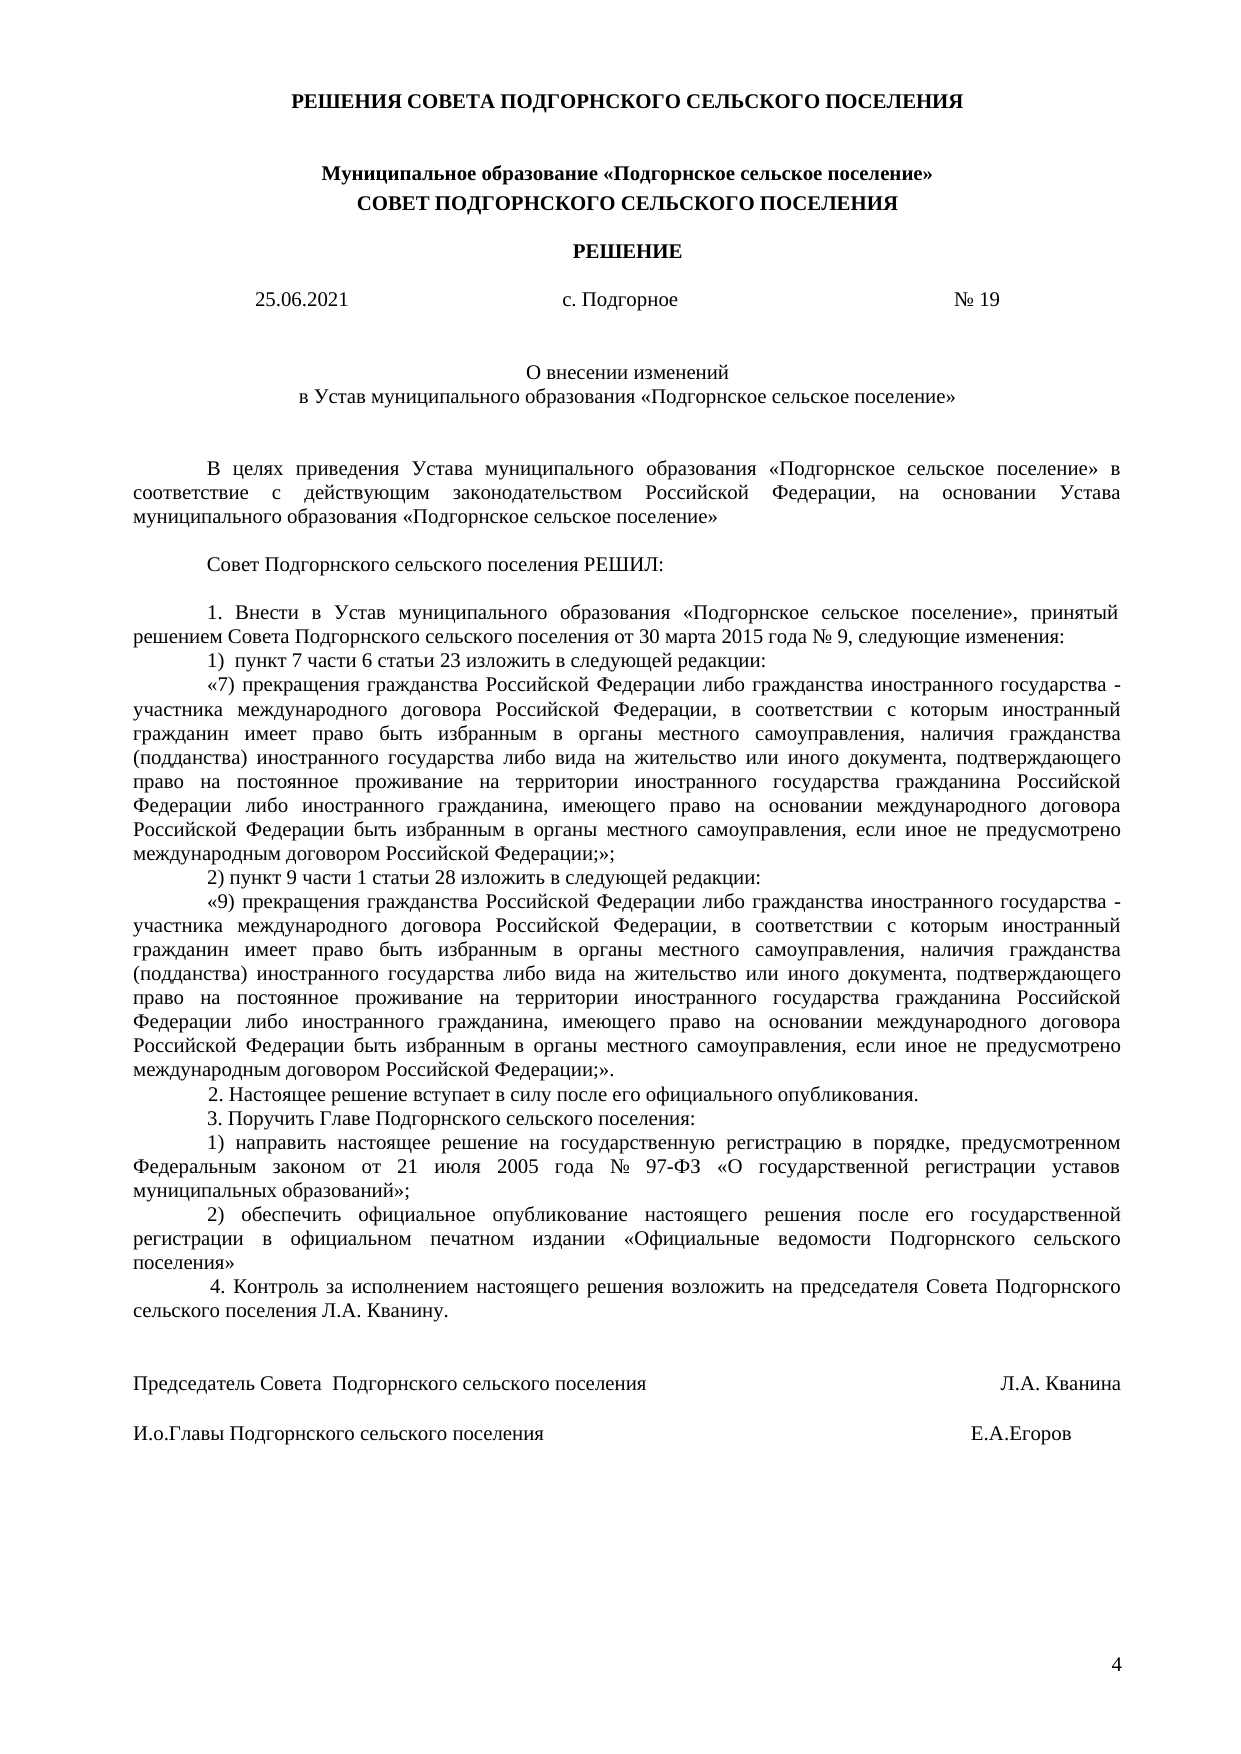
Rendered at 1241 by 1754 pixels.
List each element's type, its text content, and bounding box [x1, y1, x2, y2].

text 2) обеспечить официальное опубликование настоящего решения после его государственной регистрации в официальном печатном издании «Официальные ведомости Подгорнского сельского поселения» [133, 1202, 1122, 1274]
text Муниципальное образование «Подгорнское сельское поселение» [133, 161, 1122, 185]
text 2) пункт 9 части 1 статьи 28 изложить в следующей редакции: [133, 865, 1122, 889]
text РЕШЕНИЕ [133, 239, 1122, 263]
text И.о.Главы Подгорнского сельского поселения Е.А.Егоров [133, 1420, 1122, 1445]
text «9) прекращения гражданства Российской Федерации либо гражданства иностранного государства - участника международного договора Российской Федерации, в соответствии с которым иностранный гражданин имеет право быть избранным в органы местного самоуправления, наличия гражданства (подданства) иностранного государства либо вида на жительство или иного документа, подтверждающего право на постоянное проживание на территории иностранного государства гражданина Российской Федерации либо иностранного гражданина, имеющего право на основании международного договора Российской Федерации быть избранным в органы местного самоуправления, если иное не предусмотрено международным договором Российской Федерации;». [133, 889, 1122, 1081]
text Совет Подгорнского сельского поселения РЕШИЛ: [133, 552, 1122, 576]
text 1) пункт 7 части 6 статьи 23 изложить в следующей редакции: [133, 648, 1122, 672]
text в Устав муниципального образования «Подгорнское сельское поселение» [133, 384, 1122, 408]
text 1) направить настоящее решение на государственную регистрацию в порядке, предусмотренном Федеральным законом от 21 июля 2005 года № 97-ФЗ «О государственной регистрации уставов муниципальных образований»; [133, 1129, 1122, 1202]
text 3. Поручить Главе Подгорнского сельского поселения: [133, 1106, 1122, 1129]
text «7) прекращения гражданства Российской Федерации либо гражданства иностранного государства - участника международного договора Российской Федерации, в соответствии с которым иностранный гражданин имеет право быть избранным в органы местного самоуправления, наличия гражданства (подданства) иностранного государства либо вида на жительство или иного документа, подтверждающего право на постоянное проживание на территории иностранного государства гражданина Российской Федерации либо иностранного гражданина, имеющего право на основании международного договора Российской Федерации быть избранным в органы местного самоуправления, если иное не предусмотрено международным договором Российской Федерации;»; [133, 672, 1122, 865]
text РЕШЕНИЯ СОВЕТА ПОДГОРНСКОГО СЕЛЬСКОГО ПОСЕЛЕНИЯ [133, 89, 1122, 113]
text СОВЕТ ПОДГОРНСКОГО СЕЛЬСКОГО ПОСЕЛЕНИЯ [133, 191, 1122, 215]
text Председатель Совета Подгорнского сельского поселения Л.А. Кванина [133, 1370, 1122, 1395]
text 2. Настоящее решение вступает в силу после его официального опубликования. [133, 1081, 1122, 1106]
text В целях приведения Устава муниципального образования «Подгорнское сельское поселение» в соответствие с действующим законодательством Российской Федерации, на основании Устава муниципального образования «Подгорнское сельское поселение» [133, 456, 1122, 528]
text 4. Контроль за исполнением настоящего решения возложить на председателя Совета Подгорнского сельского поселения Л.А. Кванину. [133, 1274, 1122, 1322]
text 25.06.2021 с. Подгорное № 19 [133, 287, 1122, 311]
text 1. Внести в Устав муниципального образования «Подгорнское сельское поселение», принятый решением Совета Подгорнского сельского поселения от 30 марта 2015 года № 9, следующие изменения: [133, 600, 1119, 648]
text О внесении изменений [133, 359, 1122, 384]
